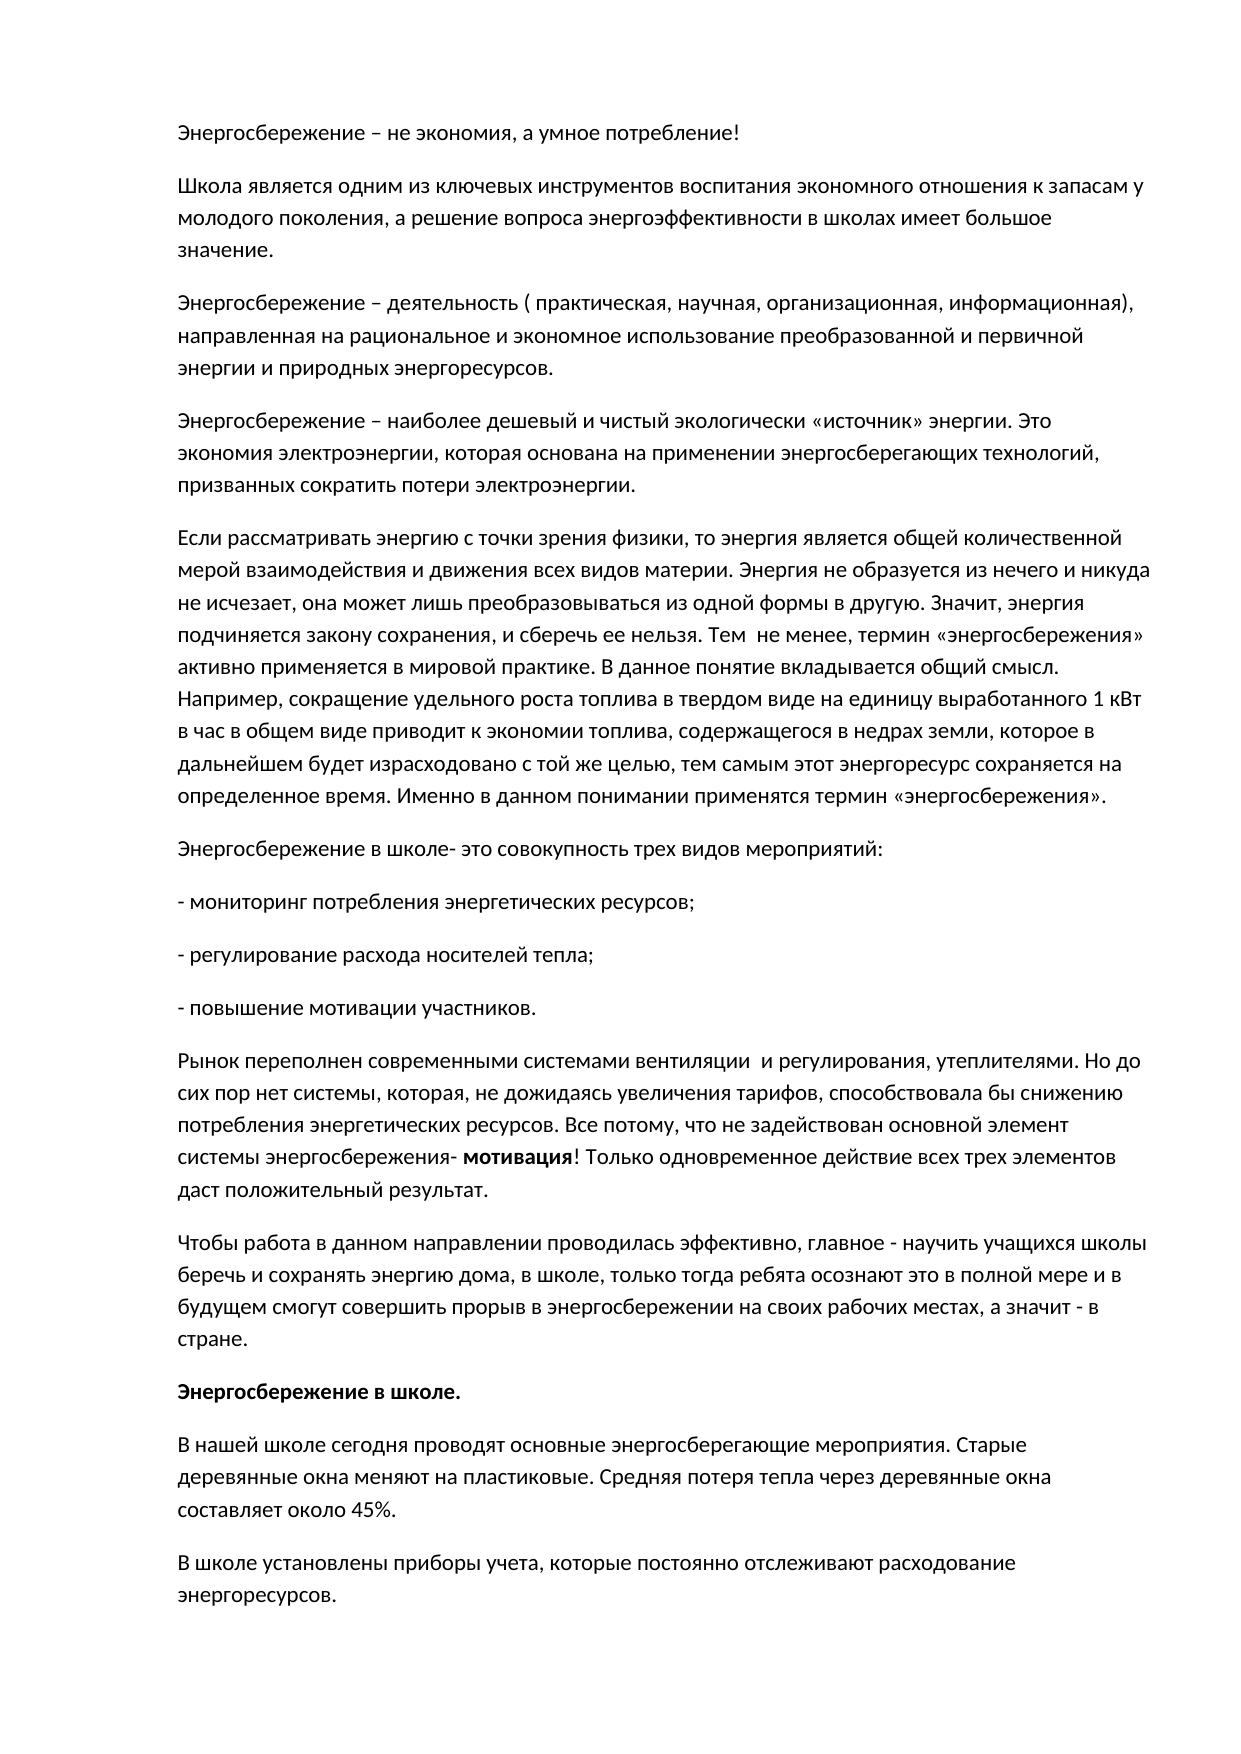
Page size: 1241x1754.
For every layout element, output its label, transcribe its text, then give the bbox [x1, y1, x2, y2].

text Рынок переполнен современными системами вентиляции и регулирования, утеплителями. Но до сих пор нет системы, которая, не дожидаясь увеличения тарифов, способствовала бы снижению потребления энергетических ресурсов. Все потому, что не задействован основной элемент системы энергосбережения- мотивация! Только одновременное действие всех трех элементов даст положительный результат. [177, 1046, 1152, 1203]
text Энергосбережение – не экономия, а умное потребление! [177, 118, 1152, 146]
text - регулирование расхода носителей тепла; [177, 940, 1152, 968]
text Энергосбережение в школе. [177, 1377, 1152, 1405]
text В нашей школе сегодня проводят основные энергосберегающие мероприятия. Старые деревянные окна меняют на пластиковые. Средняя потеря тепла через деревянные окна составляет около 45%. [177, 1430, 1152, 1523]
text - повышение мотивации участников. [177, 993, 1152, 1021]
text Если рассматривать энергию с точки зрения физики, то энергия является общей количественной мерой взаимодействия и движения всех видов материи. Энергия не образуется из нечего и никуда не исчезает, она может лишь преобразовываться из одной формы в другую. Значит, энергия подчиняется закону сохранения, и сберечь ее нельзя. Тем не менее, термин «энергосбережения» активно применяется в мировой практике. В данное понятие вкладывается общий смысл. Например, сокращение удельного роста топлива в твердом виде на единицу выработанного 1 кВт в час в общем виде приводит к экономии топлива, содержащегося в недрах земли, которое в дальнейшем будет израсходовано с той же целью, тем самым этот энергоресурс сохраняется на определенное время. Именно в данном понимании применятся термин «энергосбережения». [177, 523, 1152, 809]
text - мониторинг потребления энергетических ресурсов; [177, 887, 1152, 915]
text Энергосбережение – наиболее дешевый и чистый экологически «источник» энергии. Это экономия электроэнергии, которая основана на применении энергосберегающих технологий, призванных сократить потери электроэнергии. [177, 406, 1152, 498]
text Энергосбережение – деятельность ( практическая, научная, организационная, информационная), направленная на рациональное и экономное использование преобразованной и первичной энергии и природных энергоресурсов. [177, 288, 1152, 381]
text В школе установлены приборы учета, которые постоянно отслеживают расходование энергоресурсов. [177, 1548, 1152, 1608]
text Школа является одним из ключевых инструментов воспитания экономного отношения к запасам у молодого поколения, а решение вопроса энергоэффективности в школах имеет большое значение. [177, 171, 1152, 263]
text Чтобы работа в данном направлении проводилась эффективно, главное - научить учащихся школы беречь и сохранять энергию дома, в школе, только тогда ребята осознают это в полной мере и в будущем смогут совершить прорыв в энергосбережении на своих рабочих местах, а значит - в стране. [177, 1228, 1152, 1352]
text Энергосбережение в школе- это совокупность трех видов мероприятий: [177, 834, 1152, 862]
